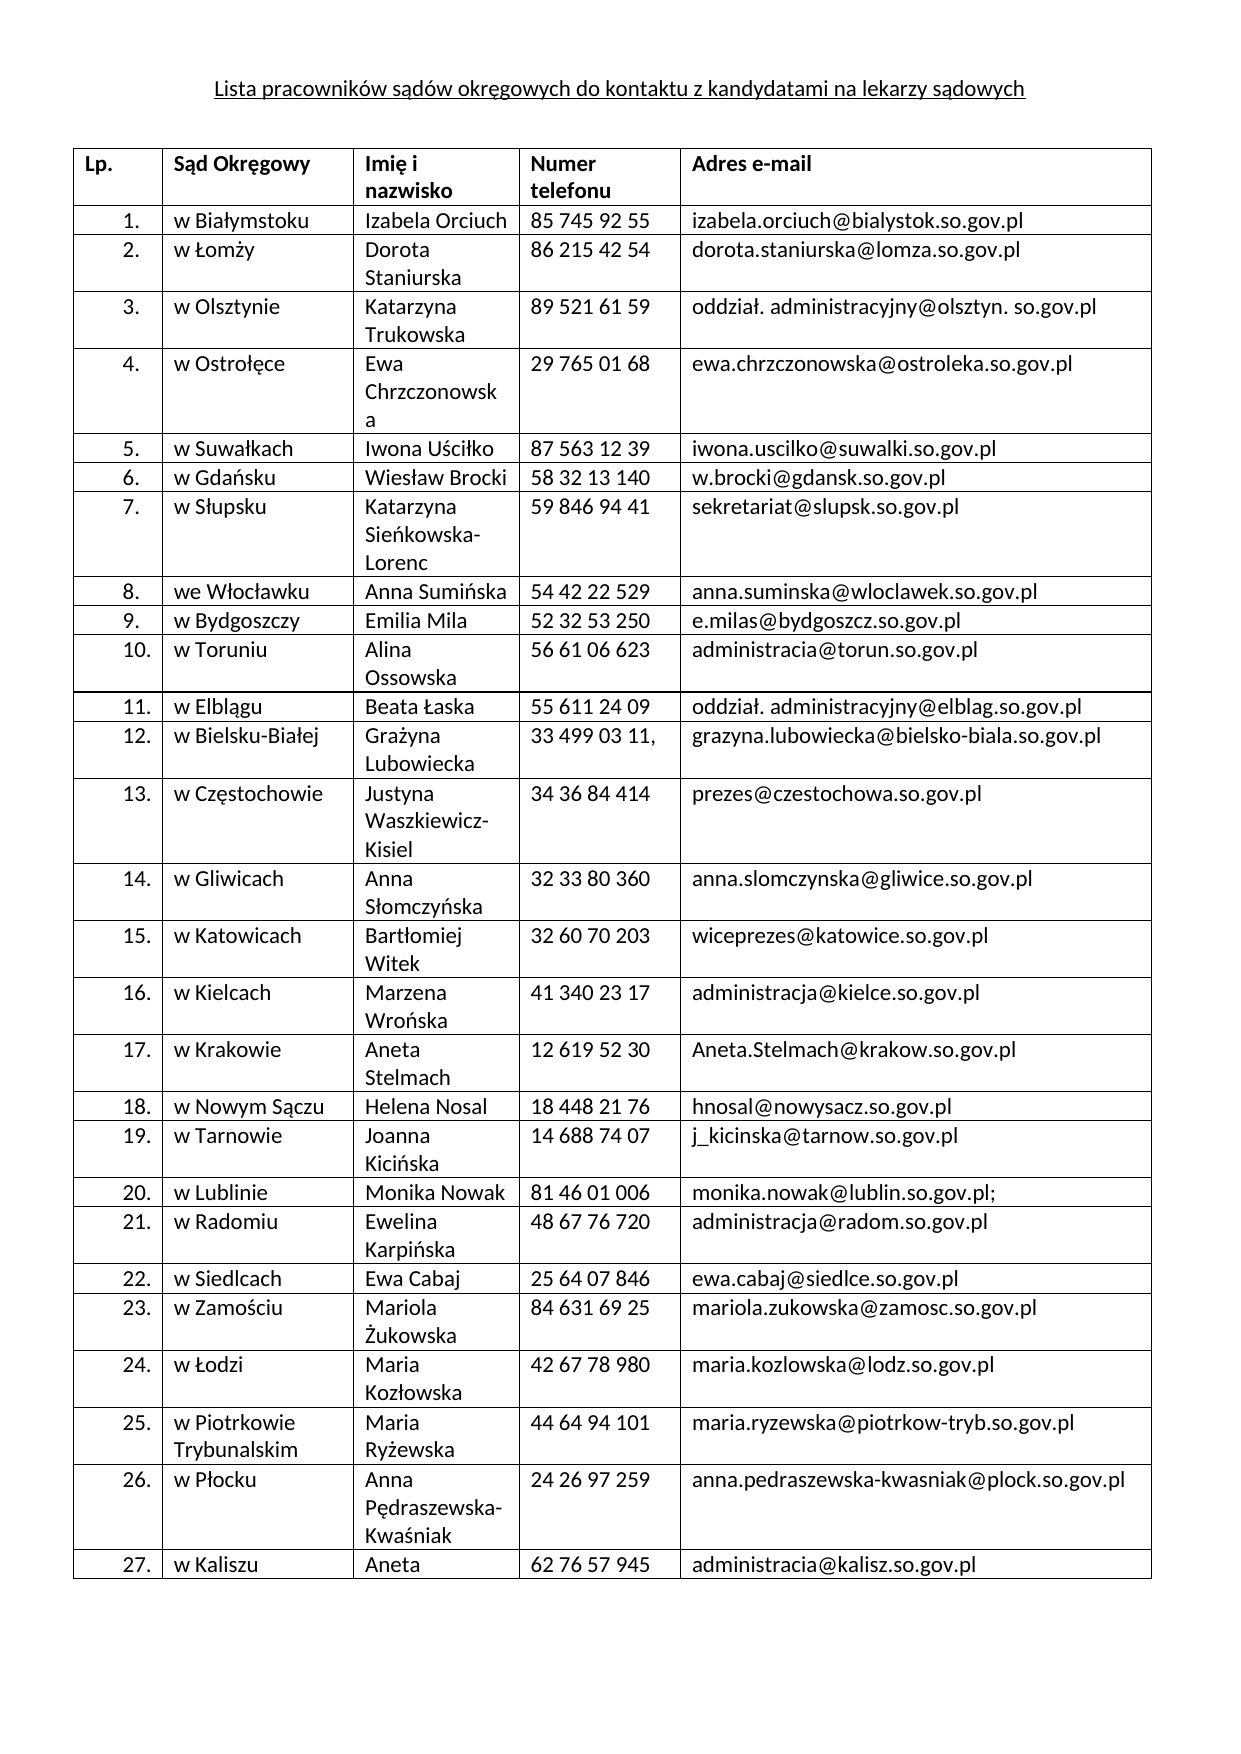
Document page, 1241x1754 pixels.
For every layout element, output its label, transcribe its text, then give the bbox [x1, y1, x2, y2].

table_cell izabela.orciuch@bialystok.so.gov.pl [681, 206, 1151, 234]
table_cell [74, 463, 162, 491]
table_cell w Białymstoku [163, 206, 353, 234]
table_cell [74, 206, 162, 234]
table_cell w.brocki@gdansk.so.gov.pl [681, 463, 1151, 491]
table_cell w Olsztynie [163, 292, 353, 348]
table_cell 25 64 07 846 [520, 1264, 680, 1292]
table_cell 42 67 78 980 [520, 1351, 680, 1407]
table_cell 41 340 23 17 [520, 978, 680, 1034]
table_cell Anna Słomczyńska [354, 864, 519, 920]
table_cell [74, 292, 162, 348]
table_cell w Nowym Sączu [163, 1092, 353, 1120]
table_cell [74, 1121, 162, 1177]
table_cell 33 499 03 11, [520, 722, 680, 778]
table_cell 32 60 70 203 [520, 921, 680, 977]
table_cell 85 745 92 55 [520, 206, 680, 234]
table_cell anna.suminska@wloclawek.so.gov.pl [681, 577, 1151, 605]
table_cell w Suwałkach [163, 434, 353, 462]
table_cell 12 619 52 30 [520, 1035, 680, 1091]
table_cell [74, 1550, 162, 1578]
table_cell [74, 1294, 162, 1349]
table_cell w Krakowie [163, 1035, 353, 1091]
table_cell w Słupsku [163, 492, 353, 576]
table_cell Aneta Czajkowska [354, 1550, 519, 1578]
table_cell w Toruniu [163, 635, 353, 691]
table_cell 58 32 13 140 [520, 463, 680, 491]
table_cell [74, 779, 162, 863]
table_cell sekretariat@slupsk.so.gov.pl [681, 492, 1151, 576]
table_cell oddział. administracyjny@olsztyn. so.gov.pl [681, 292, 1151, 348]
table_header Sąd Okręgowy [163, 149, 353, 205]
table_cell Bartłomiej Witek [354, 921, 519, 977]
table_cell Justyna Waszkiewicz-Kisiel [354, 779, 519, 863]
table_cell w Elblągu [163, 693, 353, 721]
table_cell w Radomiu [163, 1207, 353, 1263]
table_cell anna.pedraszewska-kwasniak@plock.so.gov.pl [681, 1465, 1151, 1549]
table_cell 24 26 97 259 [520, 1465, 680, 1549]
table_cell Aneta.Stelmach@krakow.so.gov.pl [681, 1035, 1151, 1091]
table_cell Grażyna Lubowiecka [354, 722, 519, 778]
table_cell w Gliwicach [163, 864, 353, 920]
table_cell Monika Nowak [354, 1178, 519, 1206]
table_cell maria.ryzewska@piotrkow-tryb.so.gov.pl [681, 1408, 1151, 1464]
table_cell [74, 1465, 162, 1549]
table_cell 54 42 22 529 [520, 577, 680, 605]
table_cell w Ostrołęce [163, 349, 353, 433]
table_cell 56 61 06 623 [520, 635, 680, 691]
table_cell w Piotrkowie Trybunalskim [163, 1408, 353, 1464]
table_cell [74, 864, 162, 920]
table_cell administracia@torun.so.gov.pl [681, 635, 1151, 691]
table_cell Anna Pędraszewska-Kwaśniak [354, 1465, 519, 1549]
table_cell 86 215 42 54 [520, 235, 680, 291]
table_cell [74, 1207, 162, 1263]
table_cell Maria Kozłowska [354, 1351, 519, 1407]
table_cell w Bydgoszczy [163, 606, 353, 634]
table_cell Ewa Chrzczonowska [354, 349, 519, 433]
table_cell 81 46 01 006 [520, 1178, 680, 1206]
table_cell [74, 1035, 162, 1091]
table_cell [74, 921, 162, 977]
table_cell Joanna Kicińska [354, 1121, 519, 1177]
table_cell administracja@kielce.so.gov.pl [681, 978, 1151, 1034]
table_cell ewa.chrzczonowska@ostroleka.so.gov.pl [681, 349, 1151, 433]
table_cell monika.nowak@lublin.so.gov.pl; [681, 1178, 1151, 1206]
table_cell Aneta Stelmach [354, 1035, 519, 1091]
table_cell [74, 434, 162, 462]
table_cell w Częstochowie [163, 779, 353, 863]
table_cell 18 448 21 76 [520, 1092, 680, 1120]
table_cell Maria Ryżewska [354, 1408, 519, 1464]
table_cell Anna Sumińska [354, 577, 519, 605]
table_cell hnosal@nowysacz.so.gov.pl [681, 1092, 1151, 1120]
table_cell 44 64 94 101 [520, 1408, 680, 1464]
table_cell e.milas@bydgoszcz.so.gov.pl [681, 606, 1151, 634]
table_cell Alina Ossowska [354, 635, 519, 691]
table_cell Katarzyna Trukowska [354, 292, 519, 348]
table_cell w Gdańsku [163, 463, 353, 491]
table_cell Ewelina Karpińska [354, 1207, 519, 1263]
table_cell 34 36 84 414 [520, 779, 680, 863]
table_cell Mariola Żukowska [354, 1294, 519, 1349]
table_header Adres e-mail [681, 149, 1151, 205]
table_cell anna.slomczynska@gliwice.so.gov.pl [681, 864, 1151, 920]
table_cell 87 563 12 39 [520, 434, 680, 462]
table_cell w Siedlcach [163, 1264, 353, 1292]
table_cell [74, 235, 162, 291]
table_cell j_kicinska@tarnow.so.gov.pl [681, 1121, 1151, 1177]
table_cell [74, 1178, 162, 1206]
table_cell iwona.uscilko@suwalki.so.gov.pl [681, 434, 1151, 462]
table_cell [74, 1408, 162, 1464]
table_cell Emilia Mila [354, 606, 519, 634]
table_cell w Bielsku-Białej [163, 722, 353, 778]
table_cell oddział. administracyjny@elblag.so.gov.pl [681, 693, 1151, 721]
table_cell w Zamościu [163, 1294, 353, 1349]
table_cell grazyna.lubowiecka@bielsko-biala.so.gov.pl [681, 722, 1151, 778]
table_cell 48 67 76 720 [520, 1207, 680, 1263]
table_cell w Tarnowie [163, 1121, 353, 1177]
table_cell 62 76 57 945 [520, 1550, 680, 1578]
table_cell [74, 606, 162, 634]
table_cell w Płocku [163, 1465, 353, 1549]
table_header Lp. [74, 149, 162, 205]
table_cell Beata Łaska [354, 693, 519, 721]
table_cell Izabela Orciuch [354, 206, 519, 234]
table_cell [74, 1264, 162, 1292]
table_cell [74, 349, 162, 433]
table_cell 29 765 01 68 [520, 349, 680, 433]
table_cell 59 846 94 41 [520, 492, 680, 576]
table_header Imię i nazwisko [354, 149, 519, 205]
table_cell Ewa Cabaj [354, 1264, 519, 1292]
table_cell mariola.zukowska@zamosc.so.gov.pl [681, 1294, 1151, 1349]
table_cell we Włocławku [163, 577, 353, 605]
table_cell [74, 1092, 162, 1120]
table_cell Iwona Uściłko [354, 434, 519, 462]
table_cell w Katowicach [163, 921, 353, 977]
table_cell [681, 1550, 1151, 1578]
table_cell administracja@radom.so.gov.pl [681, 1207, 1151, 1263]
table_cell w Lublinie [163, 1178, 353, 1206]
table_cell Dorota Staniurska [354, 235, 519, 291]
table_cell Katarzyna Sieńkowska-Lorenc [354, 492, 519, 576]
table_cell [74, 1351, 162, 1407]
table_cell [74, 693, 162, 721]
table_cell w Łomży [163, 235, 353, 291]
table_cell wiceprezes@katowice.so.gov.pl [681, 921, 1151, 977]
table_cell [74, 722, 162, 778]
table_cell w Kielcach [163, 978, 353, 1034]
table_cell dorota.staniurska@lomza.so.gov.pl [681, 235, 1151, 291]
table_cell [74, 978, 162, 1034]
table_cell ewa.cabaj@siedlce.so.gov.pl [681, 1264, 1151, 1292]
table_cell [74, 635, 162, 691]
table_cell Helena Nosal [354, 1092, 519, 1120]
table_cell [74, 577, 162, 605]
table_cell 52 32 53 250 [520, 606, 680, 634]
table_cell 55 611 24 09 [520, 693, 680, 721]
table_cell Marzena Wrońska [354, 978, 519, 1034]
table_cell Wiesław Brocki [354, 463, 519, 491]
table_cell 84 631 69 25 [520, 1294, 680, 1349]
table_cell 14 688 74 07 [520, 1121, 680, 1177]
table_cell prezes@czestochowa.so.gov.pl [681, 779, 1151, 863]
table_cell 89 521 61 59 [520, 292, 680, 348]
table_cell maria.kozlowska@lodz.so.gov.pl [681, 1351, 1151, 1407]
table_cell 32 33 80 360 [520, 864, 680, 920]
table_cell w Kaliszu [163, 1550, 353, 1578]
table_cell w Łodzi [163, 1351, 353, 1407]
table_cell [74, 492, 162, 576]
table_header Numer telefonu [520, 149, 680, 205]
